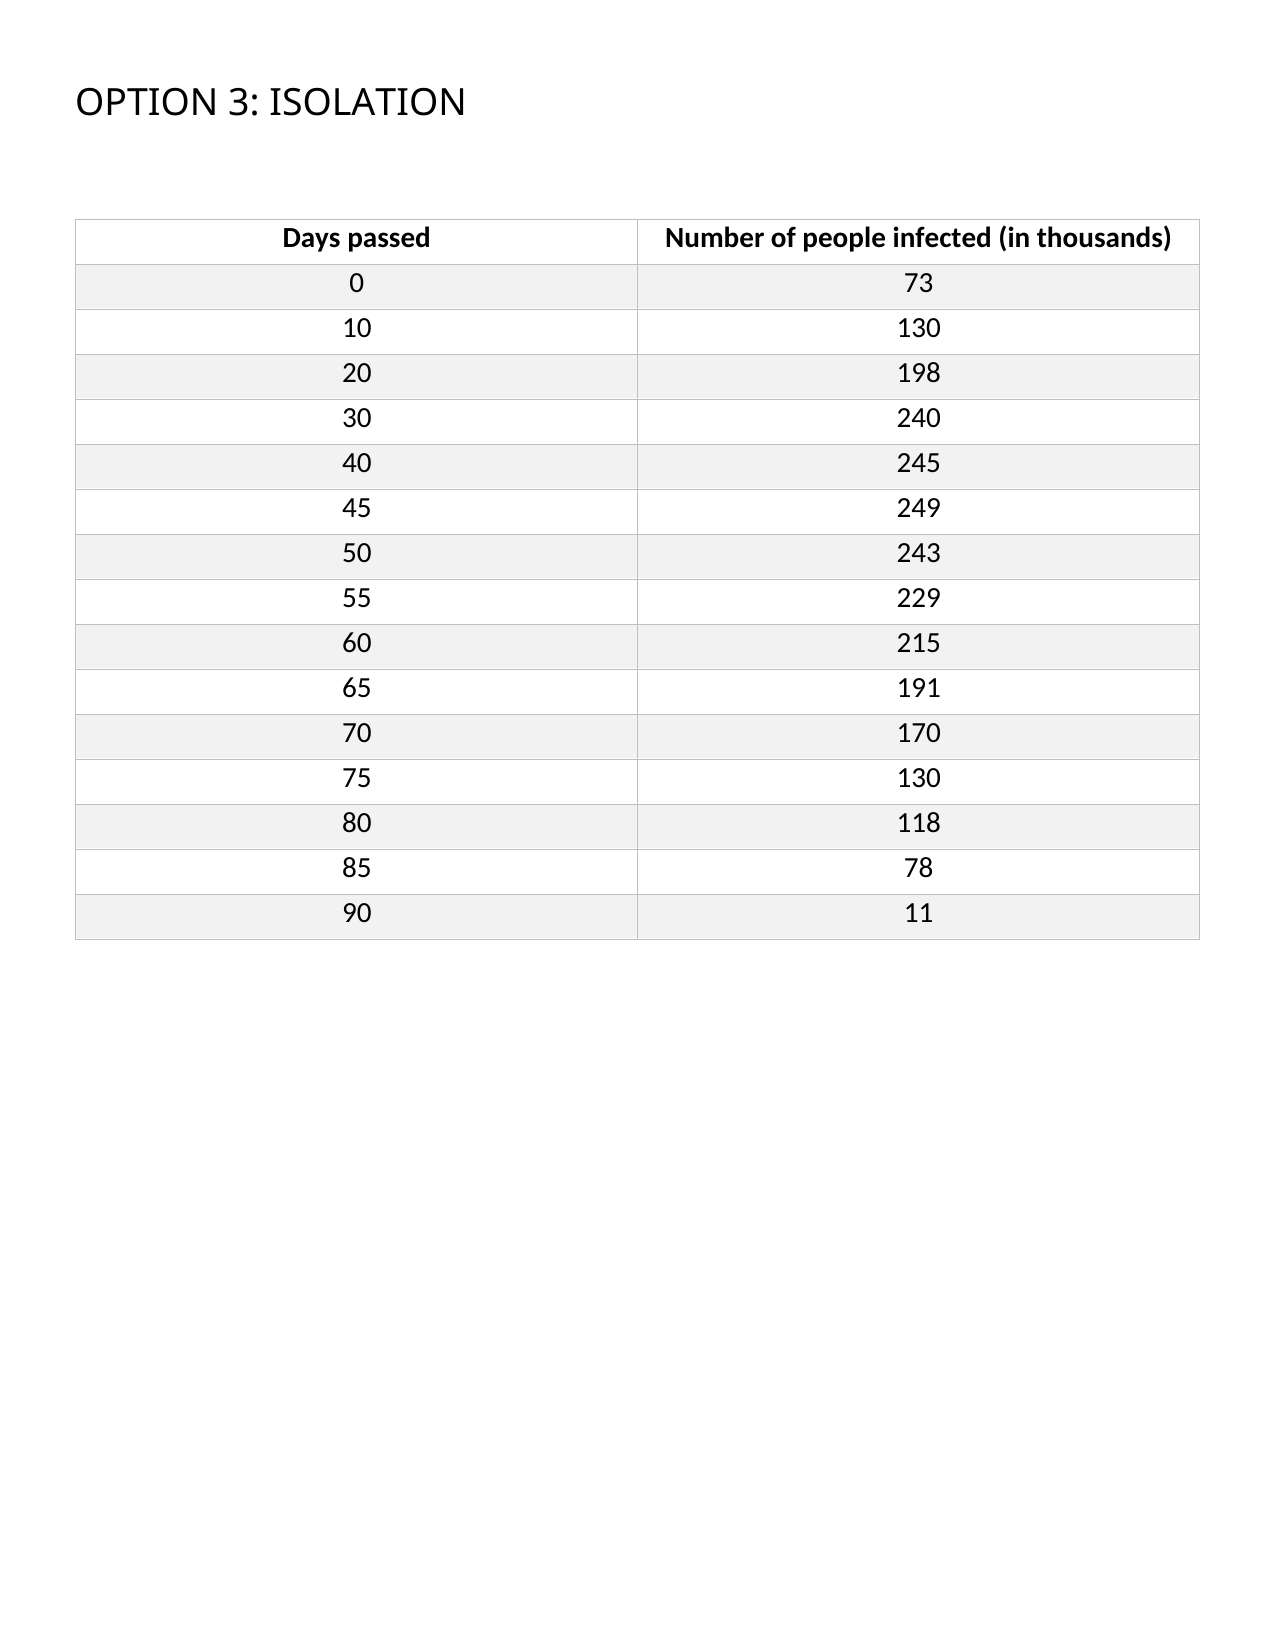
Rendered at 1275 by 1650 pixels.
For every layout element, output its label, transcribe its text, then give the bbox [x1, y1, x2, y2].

table_cell 30 [76, 400, 637, 443]
table_cell 10 [76, 310, 637, 353]
table_cell 130 [638, 760, 1199, 803]
table_cell 75 [76, 760, 637, 803]
table_cell 50 [76, 535, 637, 578]
table_cell 40 [76, 445, 637, 488]
table_cell 11 [638, 895, 1199, 938]
table_cell 118 [638, 805, 1199, 848]
table_cell 78 [638, 850, 1199, 893]
table_cell 240 [638, 400, 1199, 443]
table_cell 55 [76, 580, 637, 623]
table_cell 245 [638, 445, 1199, 488]
table_cell 20 [76, 355, 637, 398]
table_cell 90 [76, 895, 637, 938]
table_cell 215 [638, 625, 1199, 668]
table_cell 0 [76, 265, 637, 308]
table_cell 198 [638, 355, 1199, 398]
table_cell 249 [638, 490, 1199, 533]
table_cell 130 [638, 310, 1199, 353]
table_cell 65 [76, 670, 637, 713]
table_cell 60 [76, 625, 637, 668]
table_cell 243 [638, 535, 1199, 578]
table_cell 229 [638, 580, 1199, 623]
table_header Days passed [76, 220, 637, 263]
table_cell 70 [76, 715, 637, 758]
table_cell 45 [76, 490, 637, 533]
table_cell 170 [638, 715, 1199, 758]
table_header Number of people infected (in thousands) [638, 220, 1199, 263]
table_cell 85 [76, 850, 637, 893]
table_cell 191 [638, 670, 1199, 713]
text OPTION 3: ISOLATION [75, 75, 1200, 126]
table_cell 73 [638, 265, 1199, 308]
table_cell 80 [76, 805, 637, 848]
